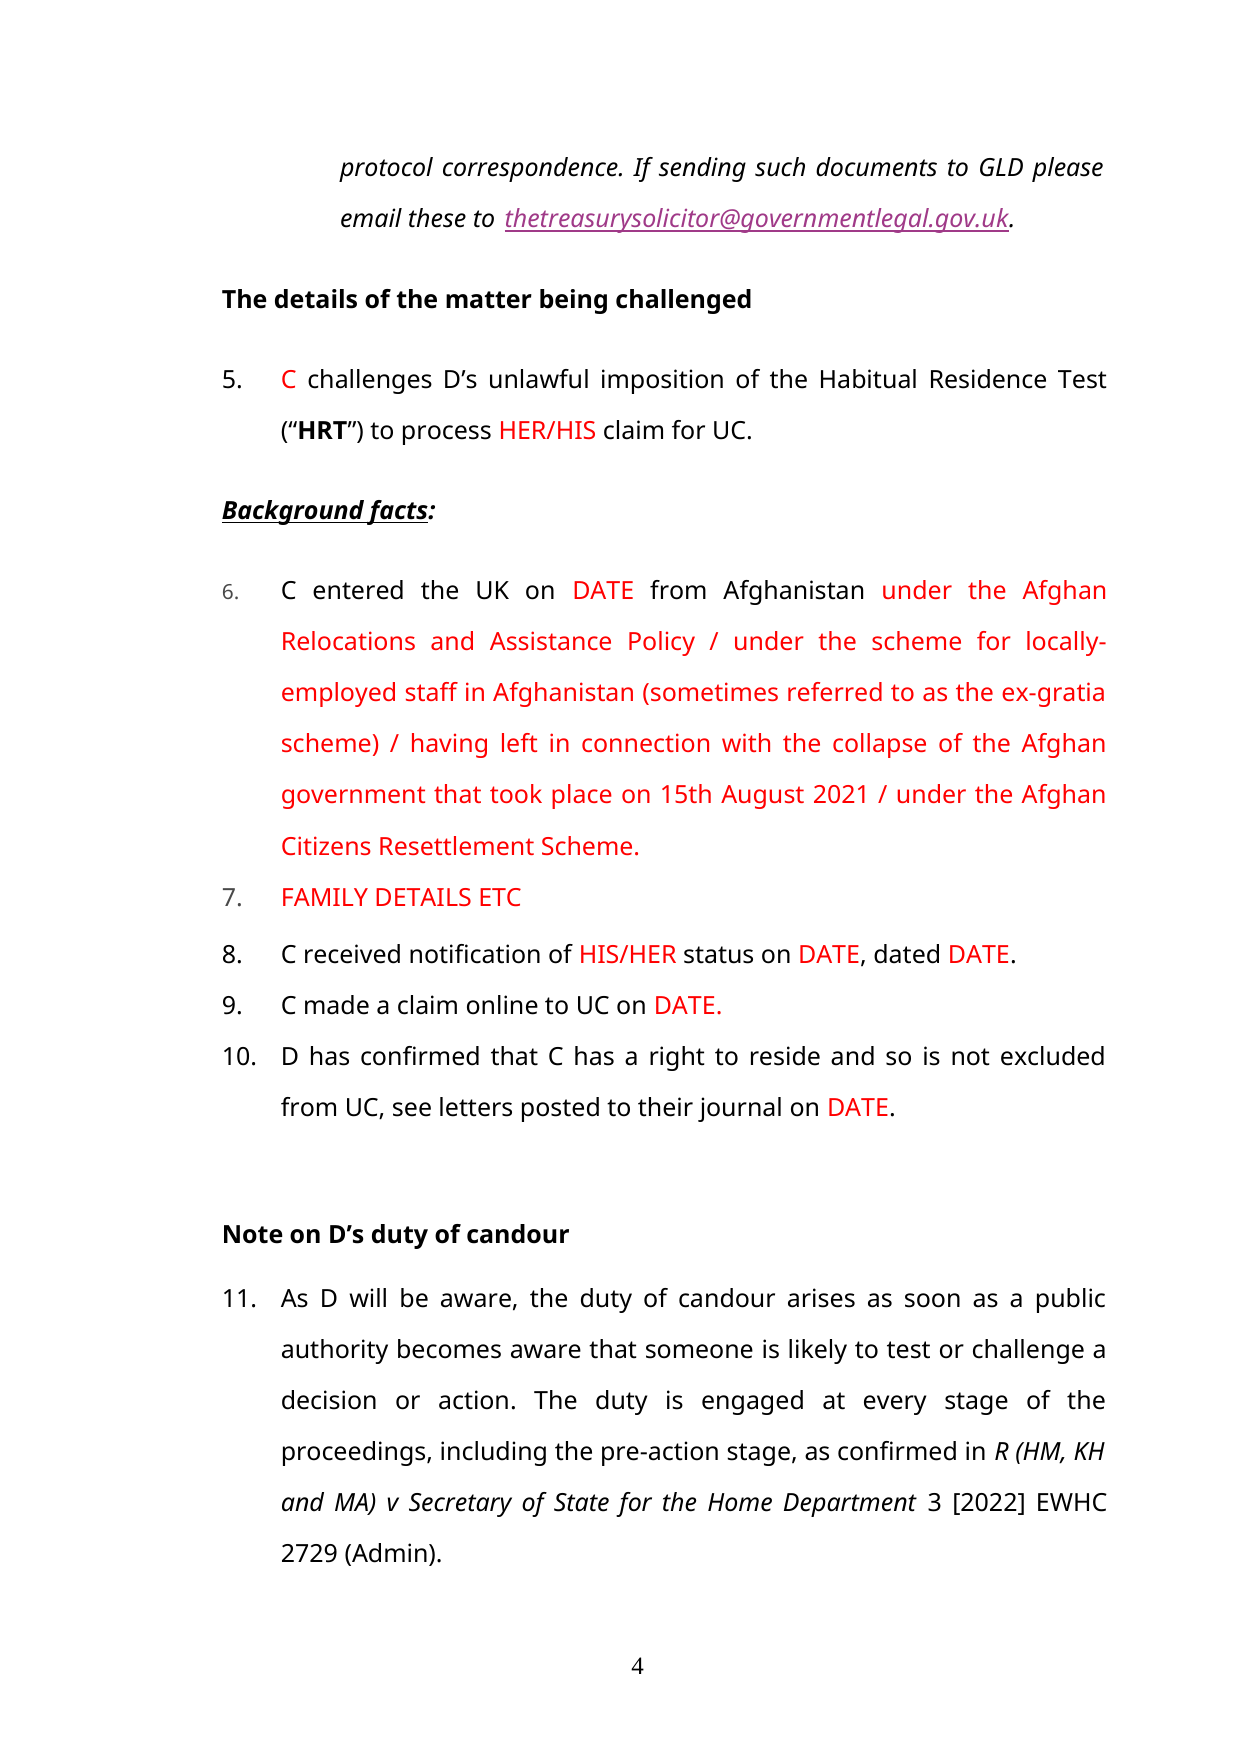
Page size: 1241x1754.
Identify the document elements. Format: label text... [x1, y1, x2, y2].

list C entered the UK on DATE from Afghanistan under the Afghan Relocations and Assistance Policy / under the scheme for locally-employed staff in Afghanistan (sometimes referred to as the ex-gratia scheme) / having left in connection with the collapse of the Afghan government that took place on 15th August 2021 / under the Afghan Citizens Resettlement Scheme. [222, 573, 1107, 862]
list C challenges D’s unlawful imposition of the Habitual Residence Test (“HRT”) to process HER/HIS claim for UC. [222, 361, 1107, 447]
text Note on D’s duty of candour [222, 1217, 1107, 1251]
list C received notification of HIS/HER status on DATE, dated DATE. [222, 937, 1107, 971]
list D has confirmed that C has a right to reside and so is not excluded from UC, see letters posted to their journal on DATE. [222, 1039, 1107, 1124]
list FAMILY DETAILS ETC [222, 879, 1107, 913]
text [340, 150, 1107, 235]
list As D will be aware, the duty of candour arises as soon as a public authority becomes aware that someone is likely to test or challenge a decision or action. The duty is engaged at every stage of the proceedings, including the pre-action stage, as confirmed in R (HM, KH and MA) v Secretary of State for the Home Department 3 [2022] EWHC 2729 (Admin). [222, 1281, 1107, 1570]
list C made a claim online to UC on DATE. [222, 988, 1107, 1022]
text Background facts: [222, 493, 1107, 527]
text The details of the matter being challenged [222, 281, 1107, 315]
